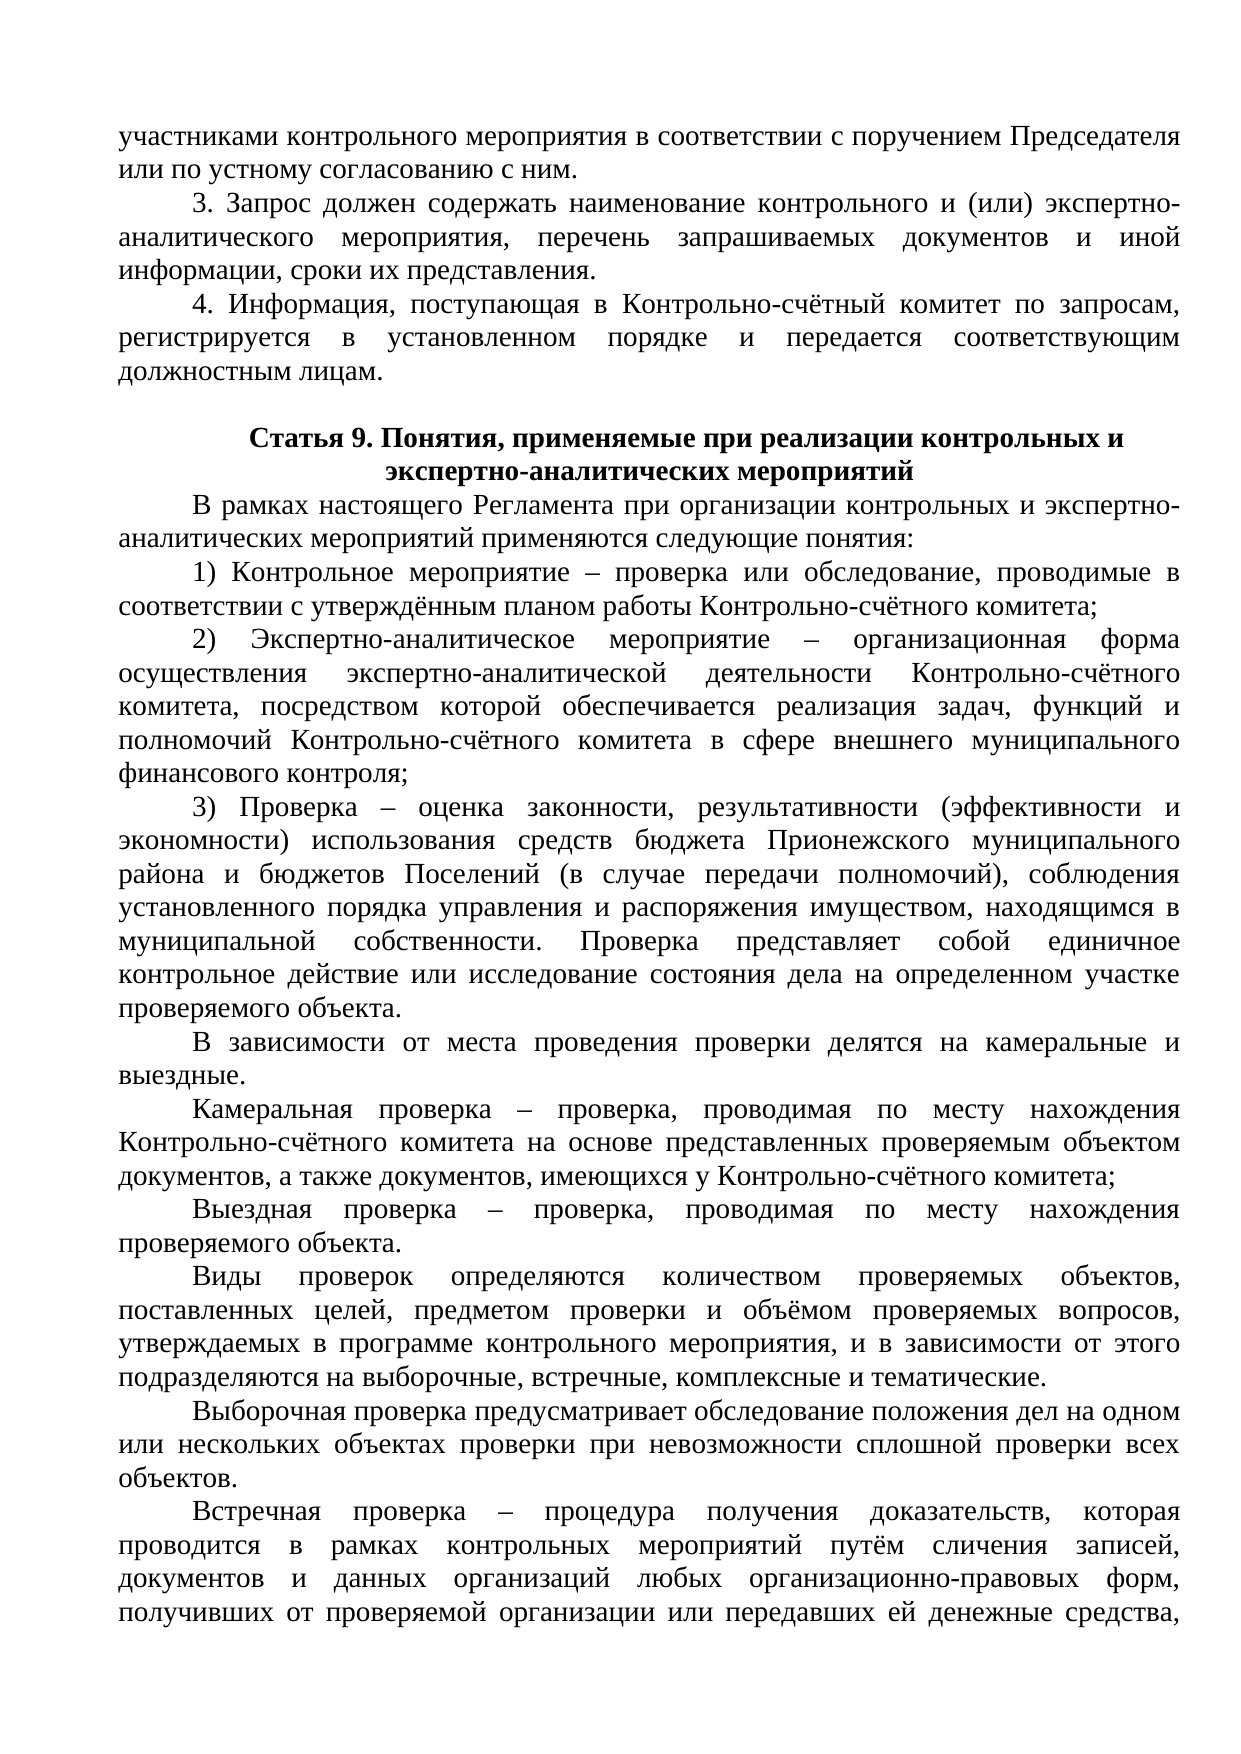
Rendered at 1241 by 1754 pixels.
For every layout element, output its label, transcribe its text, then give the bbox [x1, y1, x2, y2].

text 3. Запрос должен содержать наименование контрольного и (или) экспертно-аналитического мероприятия, перечень запрашиваемых документов и иной информации, сроки их представления. [118, 185, 1181, 286]
text 2) Экспертно-аналитическое мероприятие – организационная форма осуществления экспертно-аналитической деятельности Контрольно-счётного комитета, посредством которой обеспечивается реализация задач, функций и полномочий Контрольно-счётного комитета в сфере внешнего муниципального финансового контроля; [118, 621, 1181, 789]
text 3) Проверка – оценка законности, результативности (эффективности и экономности) использования средств бюджета Прионежского муниципального района и бюджетов Поселений (в случае передачи полномочий), соблюдения установленного порядка управления и распоряжения имуществом, находящимся в муниципальной собственности. Проверка представляет собой единичное контрольное действие или исследование состояния дела на определенном участке проверяемого объекта. [118, 789, 1181, 1024]
text Камеральная проверка – проверка, проводимая по месту нахождения Контрольно-счётного комитета на основе представленных проверяемым объектом документов, а также документов, имеющихся у Контрольно-счётного комитета; [118, 1091, 1181, 1191]
text В зависимости от места проведения проверки делятся на камеральные и выездные. [118, 1024, 1181, 1091]
text Выборочная проверка предусматривает обследование положения дел на одном или нескольких объектах проверки при невозможности сплошной проверки всех объектов. [118, 1393, 1181, 1493]
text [118, 118, 1181, 185]
text Статья 9. Понятия, применяемые при реализации контрольных и экспертно-аналитических мероприятий [118, 420, 1181, 487]
text 1) Контрольное мероприятие – проверка или обследование, проводимые в соответствии с утверждённым планом работы Контрольно-счётного комитета; [118, 554, 1181, 621]
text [118, 1493, 1181, 1627]
text Выездная проверка – проверка, проводимая по месту нахождения проверяемого объекта. [118, 1191, 1181, 1258]
text 4. Информация, поступающая в Контрольно-счётный комитет по запросам, регистрируется в установленном порядке и передается соответствующим должностным лицам. [118, 286, 1181, 386]
text Виды проверок определяются количеством проверяемых объектов, поставленных целей, предметом проверки и объёмом проверяемых вопросов, утверждаемых в программе контрольного мероприятия, и в зависимости от этого подразделяются на выборочные, встречные, комплексные и тематические. [118, 1258, 1181, 1393]
text В рамках настоящего Регламента при организации контрольных и экспертно-аналитических мероприятий применяются следующие понятия: [118, 487, 1181, 554]
